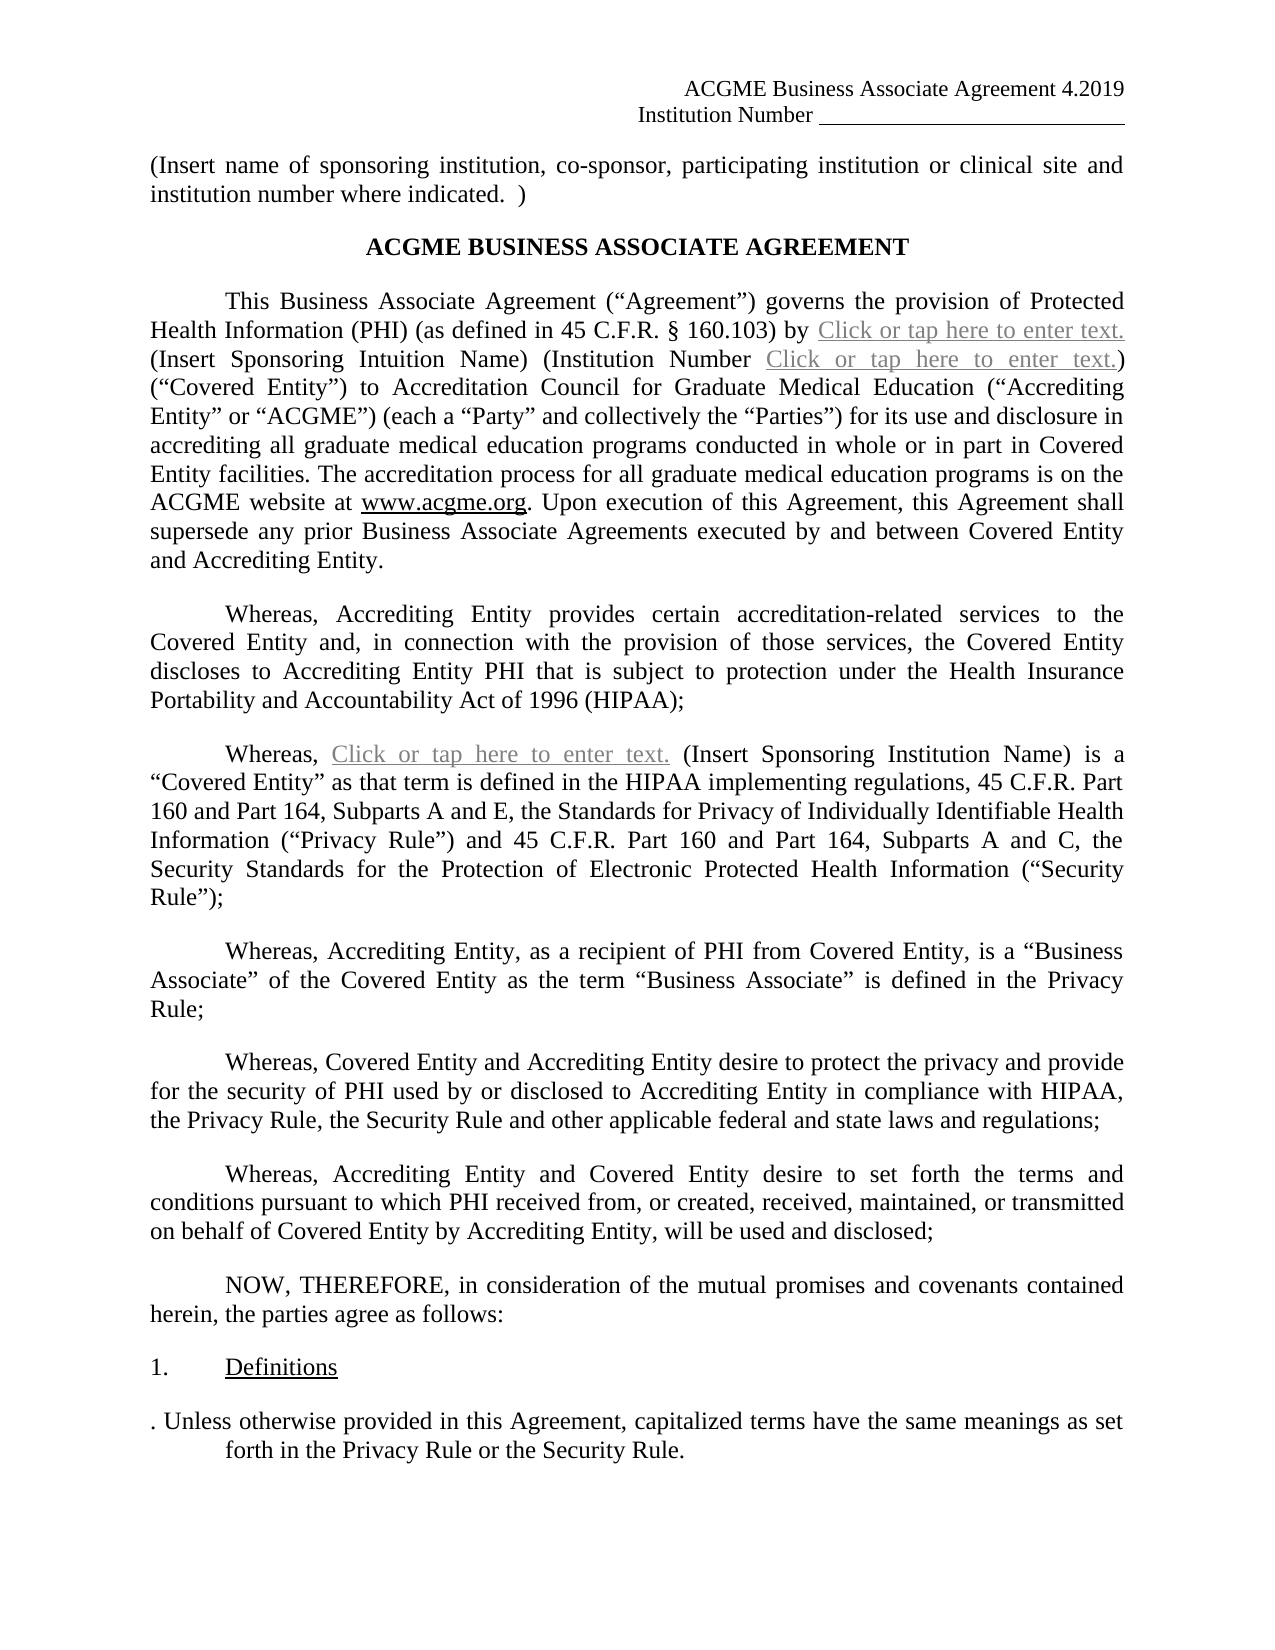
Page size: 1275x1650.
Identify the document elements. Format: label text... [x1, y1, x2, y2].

text Whereas, (Insert Sponsoring Institution Name) is a “Covered Entity” as that term is defined in the HIPAA implementing regulations, 45 C.F.R. Part 160 and Part 164, Subparts A and E, the Standards for Privacy of Individually Identifiable Health Information (“Privacy Rule”) and 45 C.F.R. Part 160 and Part 164, Subparts A and C, the Security Standards for the Protection of Electronic Protected Health Information (“Security Rule”); [150, 739, 1125, 911]
text ACGME BUSINESS ASSOCIATE AGREEMENT [150, 232, 1125, 261]
text Whereas, Accrediting Entity provides certain accreditation-related services to the Covered Entity and, in connection with the provision of those services, the Covered Entity discloses to Accrediting Entity PHI that is subject to protection under the Health Insurance Portability and Accountability Act of 1996 (HIPAA); [150, 599, 1125, 714]
text NOW, THEREFORE, in consideration of the mutual promises and covenants contained herein, the parties agree as follows: [150, 1270, 1125, 1327]
subtitle . Unless otherwise provided in this Agreement, capitalized terms have the same meanings as set forth in the Privacy Rule or the Security Rule. [150, 1406, 1125, 1464]
text Whereas, Accrediting Entity and Covered Entity desire to set forth the terms and conditions pursuant to which PHI received from, or created, received, maintained, or transmitted on behalf of Covered Entity by Accrediting Entity, will be used and disclosed; [150, 1159, 1125, 1245]
text Whereas, Accrediting Entity, as a recipient of PHI from Covered Entity, is a “Business Associate” of the Covered Entity as the term “Business Associate” is defined in the Privacy Rule; [150, 936, 1125, 1022]
text (Insert name of sponsoring institution, co-sponsor, participating institution or clinical site and institution number where indicated. ) [150, 150, 1125, 207]
text This Business Associate Agreement (“Agreement”) governs the provision of Protected Health Information (PHI) (as defined in 45 C.F.R. § 160.103) by (Insert Sponsoring Intuition Name) (Institution Number ) (“Covered Entity”) to Accreditation Council for Graduate Medical Education (“Accrediting Entity” or “ACGME”) (each a “Party” and collectively the “Parties”) for its use and disclosure in accrediting all graduate medical education programs conducted in whole or in part in Covered Entity facilities. The accreditation process for all graduate medical education programs is on the ACGME website at www.acgme.org. Upon execution of this Agreement, this Agreement shall supersede any prior Business Associate Agreements executed by and between Covered Entity and Accrediting Entity. [150, 286, 1125, 574]
text Whereas, Covered Entity and Accrediting Entity desire to protect the privacy and provide for the security of PHI used by or disclosed to Accrediting Entity in compliance with HIPAA, the Privacy Rule, the Security Rule and other applicable federal and state laws and regulations; [150, 1047, 1125, 1134]
subtitle Definitions [150, 1352, 1125, 1381]
